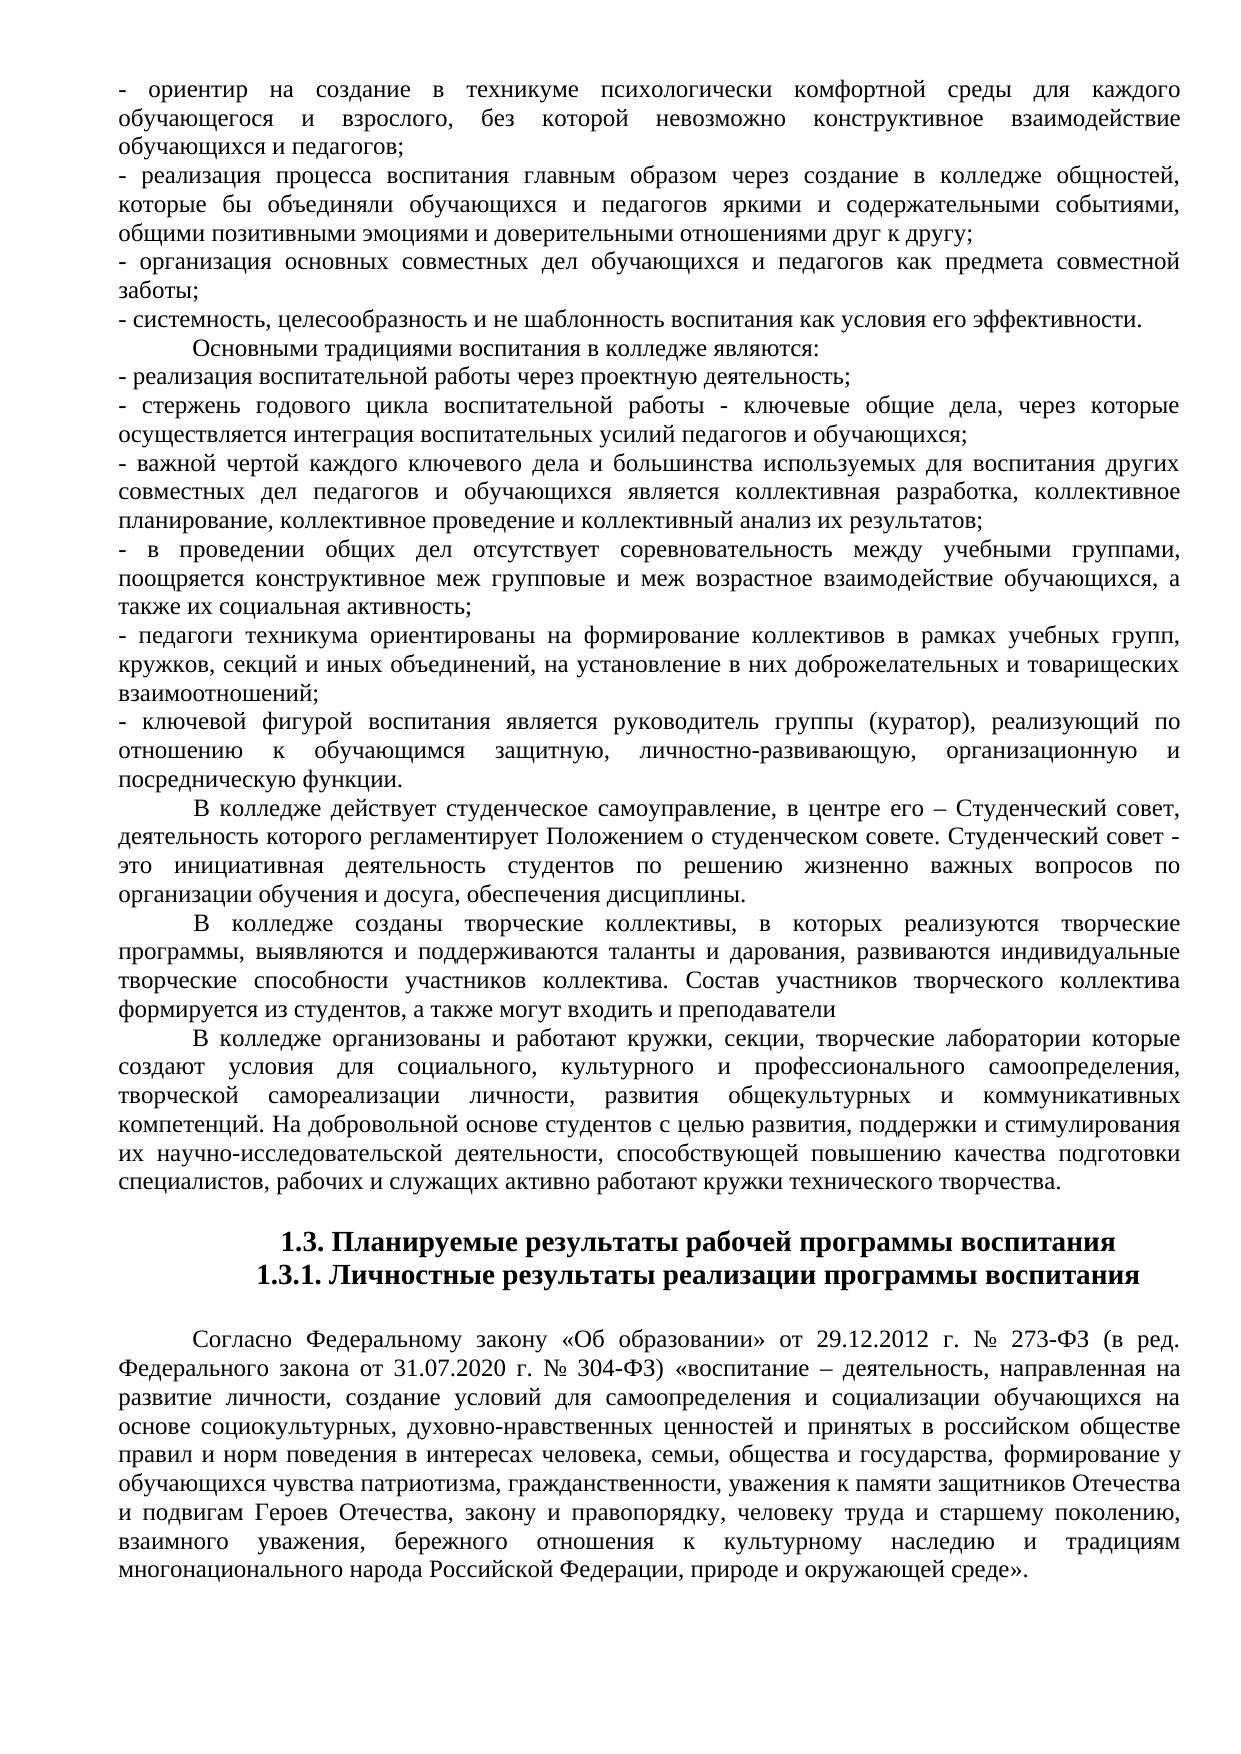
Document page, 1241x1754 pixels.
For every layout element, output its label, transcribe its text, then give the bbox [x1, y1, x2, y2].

text В колледже созданы творческие коллективы, в которых реализуются творческие программы, выявляются и поддерживаются таланты и дарования, развиваются индивидуальные творческие способности участников коллектива. Состав участников творческого коллектива формируется из студентов, а также могут входить и преподаватели [118, 908, 1181, 1023]
text - ориентир на создание в техникуме психологически комфортной среды для каждого обучающегося и взрослого, без которой невозможно конструктивное взаимодействие обучающихся и педагогов; [118, 74, 1181, 160]
text - педагоги техникума ориентированы на формирование коллективов в рамках учебных групп, кружков, секций и иных объединений, на установление в них доброжелательных и товарищеских взаимоотношений; [118, 620, 1181, 706]
text - важной чертой каждого ключевого дела и большинства используемых для воспитания других совместных дел педагогов и обучающихся является коллективная разработка, коллективное планирование, коллективное проведение и коллективный анализ их результатов; [118, 448, 1181, 534]
text - стержень годового цикла воспитательной работы - ключевые общие дела, через которые осуществляется интеграция воспитательных усилий педагогов и обучающихся; [118, 390, 1181, 448]
text В колледже организованы и работают кружки, секции, творческие лаборатории которые создают условия для социального, культурного и профессионального самоопределения, творческой самореализации личности, развития общекультурных и коммуникативных компетенций. На добровольной основе студентов с целью развития, поддержки и стимулирования их научно-исследовательской деятельности, способствующей повышению качества подготовки специалистов, рабочих и служащих активно работают кружки технического творчества. [118, 1023, 1181, 1195]
text В колледже действует студенческое самоуправление, в центре его – Студенческий совет, деятельность которого регламентирует Положением о студенческом совете. Студенческий совет - это инициативная деятельность студентов по решению жизненно важных вопросов по организации обучения и досуга, обеспечения дисциплины. [118, 793, 1181, 908]
text - ключевой фигурой воспитания является руководитель группы (куратор), реализующий по отношению к обучающимся защитную, личностно-развивающую, организационную и посредническую функции. [118, 706, 1181, 793]
text - организация основных совместных дел обучающихся и педагогов как предмета совместной заботы; [118, 246, 1181, 304]
text Основными традициями воспитания в колледже являются: [118, 333, 1181, 361]
text - реализация воспитательной работы через проектную деятельность; [118, 361, 1181, 390]
text Согласно Федеральному закону «Об образовании» от 29.12.2012 г. № 273-ФЗ (в ред. Федерального закона от 31.07.2020 г. № 304-ФЗ) «воспитание – деятельность, направленная на развитие личности, создание условий для самоопределения и социализации обучающихся на основе социокультурных, духовно-нравственных ценностей и принятых в российском обществе правил и норм поведения в интересах человека, семьи, общества и государства, формирование у обучающихся чувства патриотизма, гражданственности, уважения к памяти защитников Отечества и подвигам Героев Отечества, закону и правопорядку, человеку труда и старшему поколению, взаимного уважения, бережного отношения к культурному наследию и традициям многонационального народа Российской Федерации, природе и окружающей среде». [118, 1324, 1181, 1583]
text - реализация процесса воспитания главным образом через создание в колледже общностей, которые бы объединяли обучающихся и педагогов яркими и содержательными событиями, общими позитивными эмоциями и доверительными отношениями друг к другу; [118, 160, 1181, 246]
text - системность, целесообразность и не шаблонность воспитания как условия его эффективности. [118, 304, 1181, 333]
subtitle 1.3. Планируемые результаты рабочей программы воспитания [215, 1224, 1181, 1257]
subtitle 1.3.1. Личностные результаты реализации программы воспитания [215, 1257, 1181, 1291]
text - в проведении общих дел отсутствует соревновательность между учебными группами, поощряется конструктивное меж групповые и меж возрастное взаимодействие обучающихся, а также их социальная активность; [118, 534, 1181, 620]
